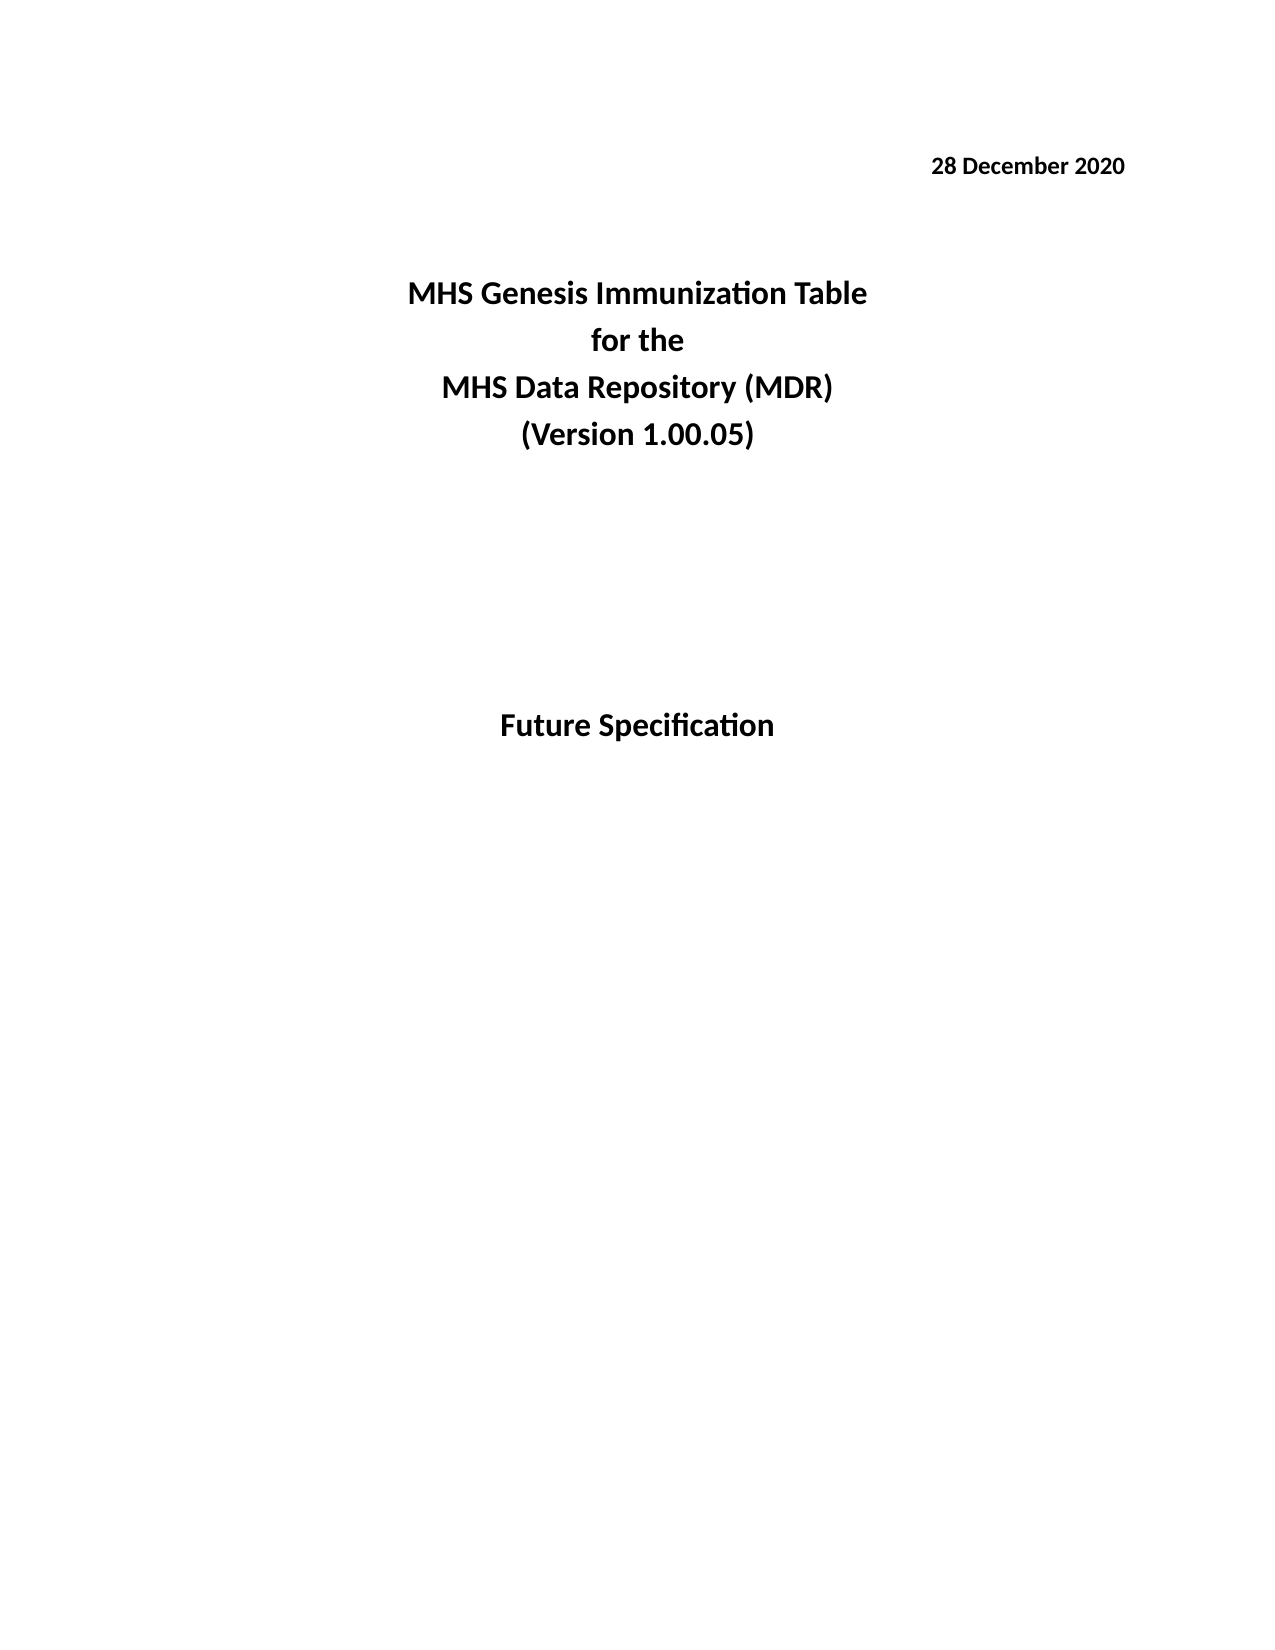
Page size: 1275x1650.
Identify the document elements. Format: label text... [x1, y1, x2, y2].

subtitle for the [150, 319, 1125, 360]
text 28 December 2020 [150, 150, 1125, 181]
subtitle MHS Data Repository (MDR) [150, 366, 1125, 407]
subtitle Future Specification [150, 704, 1125, 745]
subtitle MHS Genesis Immunization Table [150, 272, 1125, 313]
subtitle (Version 1.00.05) [150, 413, 1125, 454]
